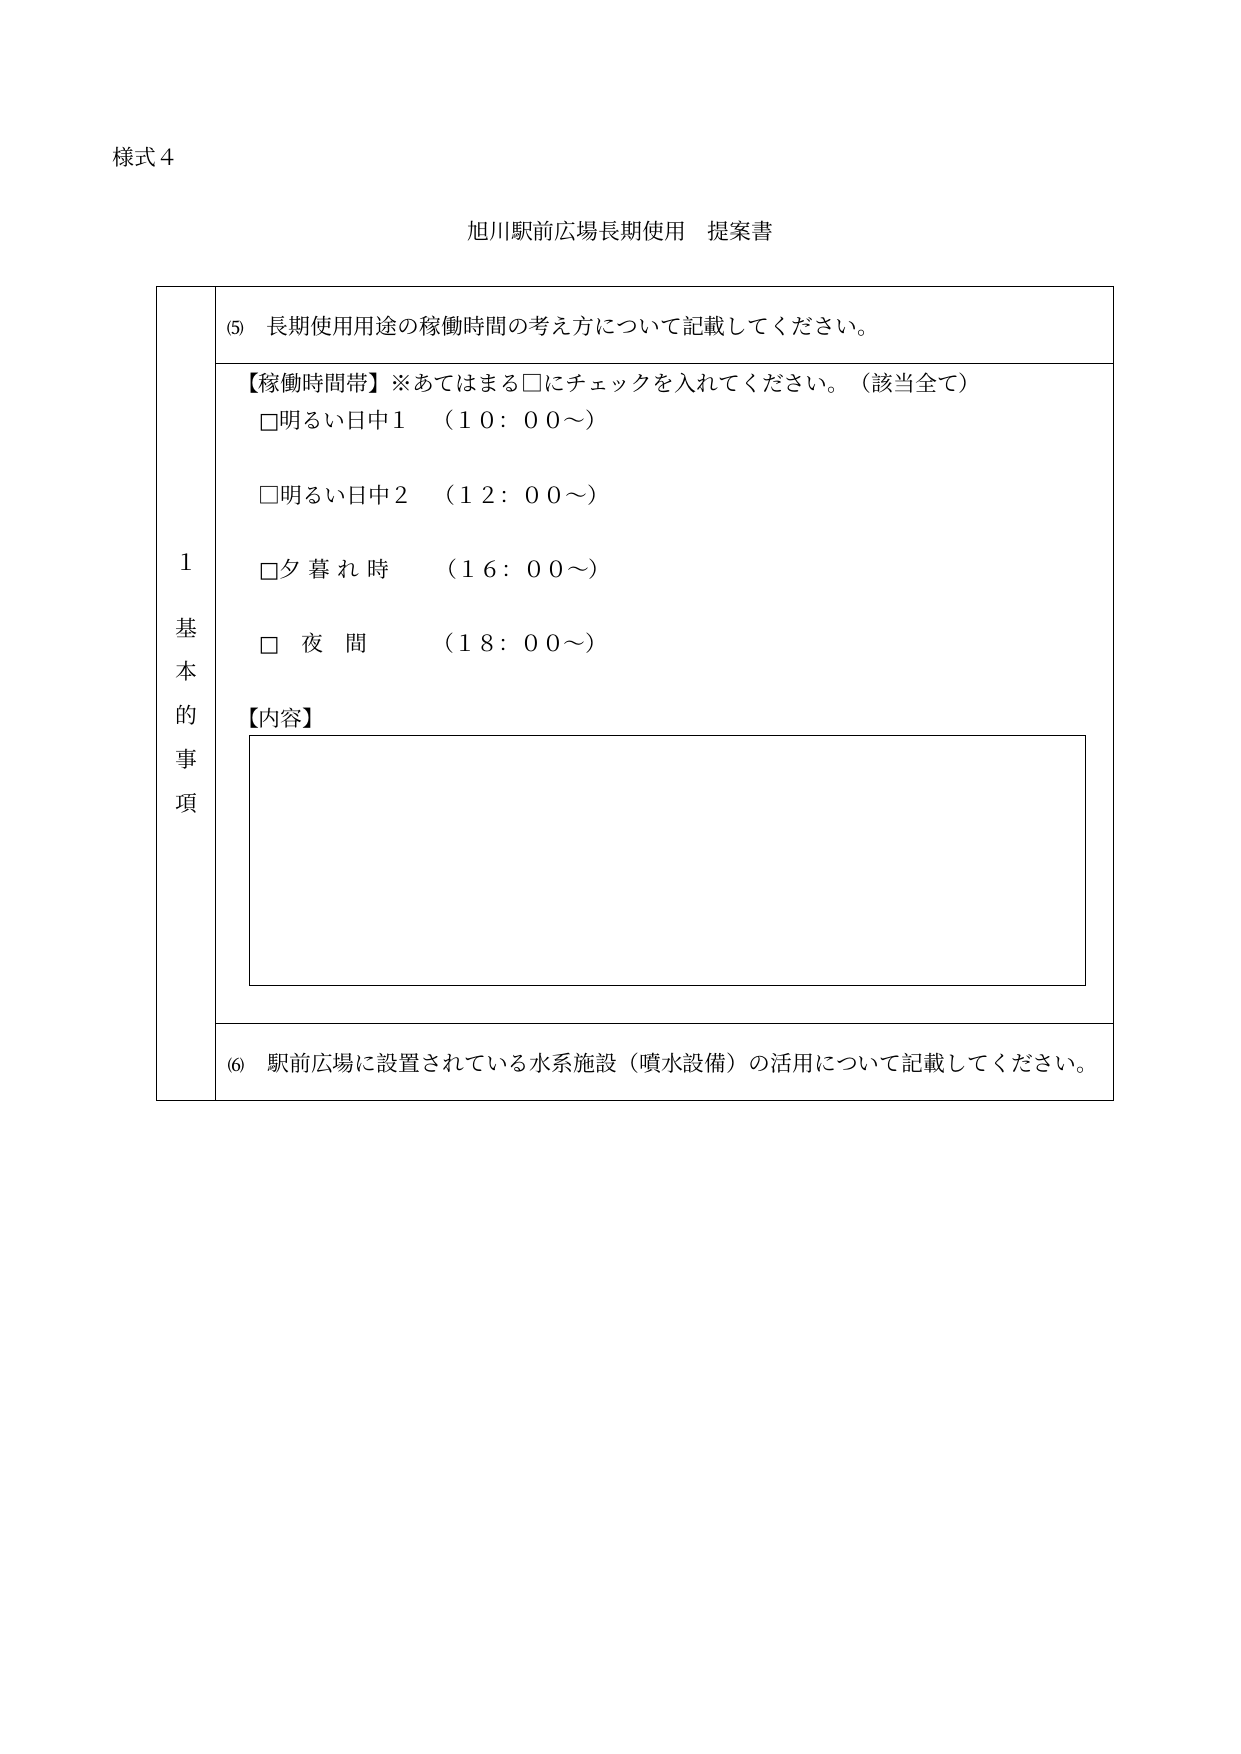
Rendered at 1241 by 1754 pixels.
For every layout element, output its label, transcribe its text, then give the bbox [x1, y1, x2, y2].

text 様式４ [112, 137, 1128, 174]
table_cell ⑹ 駅前広場に設置されている水系施設（噴水設備）の活用について記載してください。 [216, 1024, 1113, 1099]
table_cell 【稼働時間帯】※あてはまる□にチェックを入れてください。（該当全て） □明るい日中１ （１０：００～） □明るい日中２ （１２：００～） □夕暮れ時 （１６：００～） □ 夜 間 （１８：００～） 【内容】 [216, 364, 1113, 1023]
table_header ⑸ 長期使用用途の稼働時間の考え方について記載してください。 [216, 287, 1113, 362]
table_header １ 基 本 的 事 項 [157, 287, 215, 1099]
text 旭川駅前広場長期使用 提案書 [112, 211, 1128, 248]
